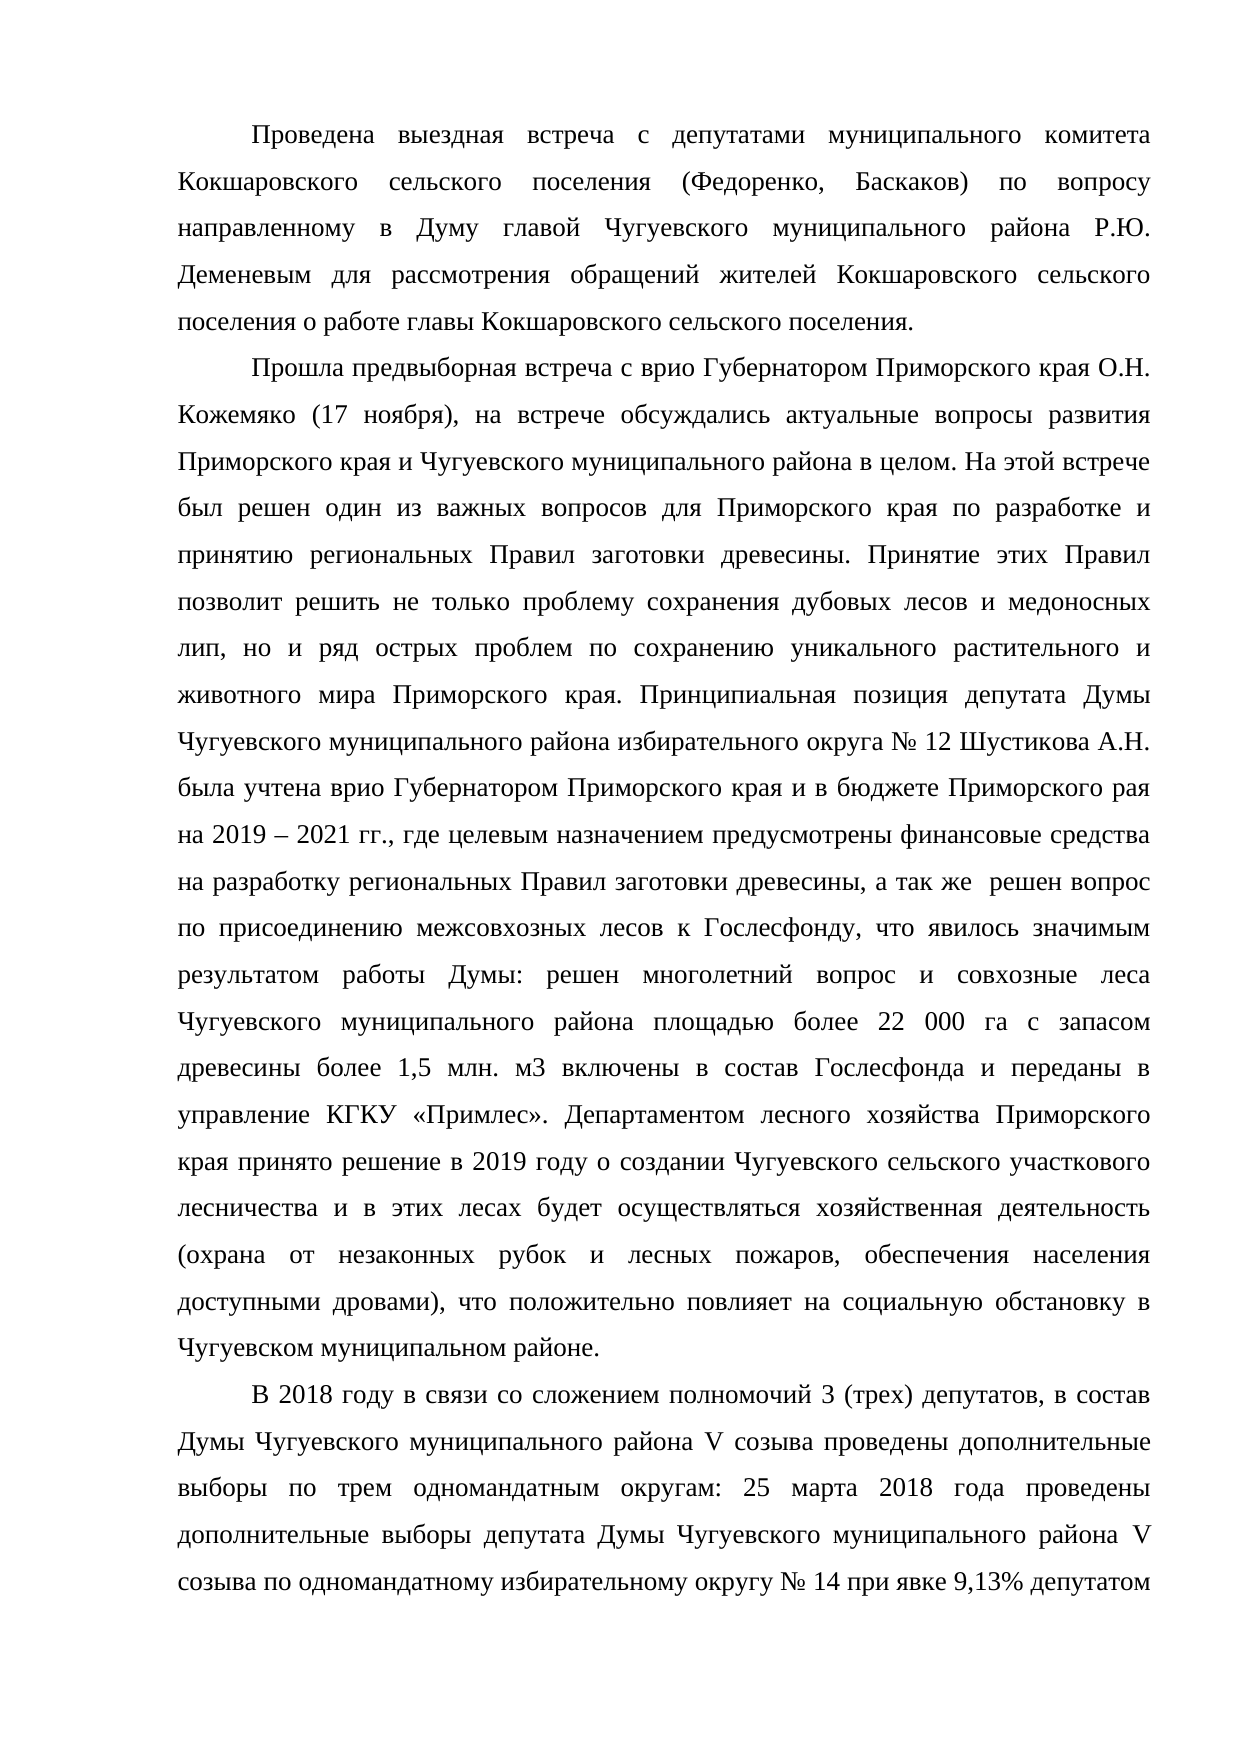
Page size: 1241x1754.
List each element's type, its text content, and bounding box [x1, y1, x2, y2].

text Прошла предвыборная встреча с врио Губернатором Приморского края О.Н. Кожемяко (17 ноября), на встрече обсуждались актуальные вопросы развития Приморского края и Чугуевского муниципального района в целом. На этой встрече был решен один из важных вопросов для Приморского края по разработке и принятию региональных Правил заготовки древесины. Принятие этих Правил позволит решить не только проблему сохранения дубовых лесов и медоносных лип, но и ряд острых проблем по сохранению уникального растительного и животного мира Приморского края. Принципиальная позиция депутата Думы Чугуевского муниципального района избирательного округа № 12 Шустикова А.Н. была учтена врио Губернатором Приморского края и в бюджете Приморского рая на 2019 – 2021 гг., где целевым назначением предусмотрены финансовые средства на разработку региональных Правил заготовки древесины, а так же решен вопрос по присоединению межсовхозных лесов к Гослесфонду, что явилось значимым результатом работы Думы: решен многолетний вопрос и совхозные леса Чугуевского муниципального района площадью более 22 000 га с запасом древесины более 1,5 млн. м3 включены в состав Гослесфонда и переданы в управление КГКУ «Примлес». Департаментом лесного хозяйства Приморского края принято решение в 2019 году о создании Чугуевского сельского участкового лесничества и в этих лесах будет осуществляться хозяйственная деятельность (охрана от незаконных рубок и лесных пожаров, обеспечения населения доступными дровами), что положительно повлияет на социальную обстановку в Чугуевском муниципальном районе. [177, 351, 1152, 1363]
text Проведена выездная встреча с депутатами муниципального комитета Кокшаровского сельского поселения (Федоренко, Баскаков) по вопросу направленному в Думу главой Чугуевского муниципального района Р.Ю. Деменевым для рассмотрения обращений жителей Кокшаровского сельского поселения о работе главы Кокшаровского сельского поселения. [177, 118, 1152, 336]
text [177, 1378, 1152, 1596]
